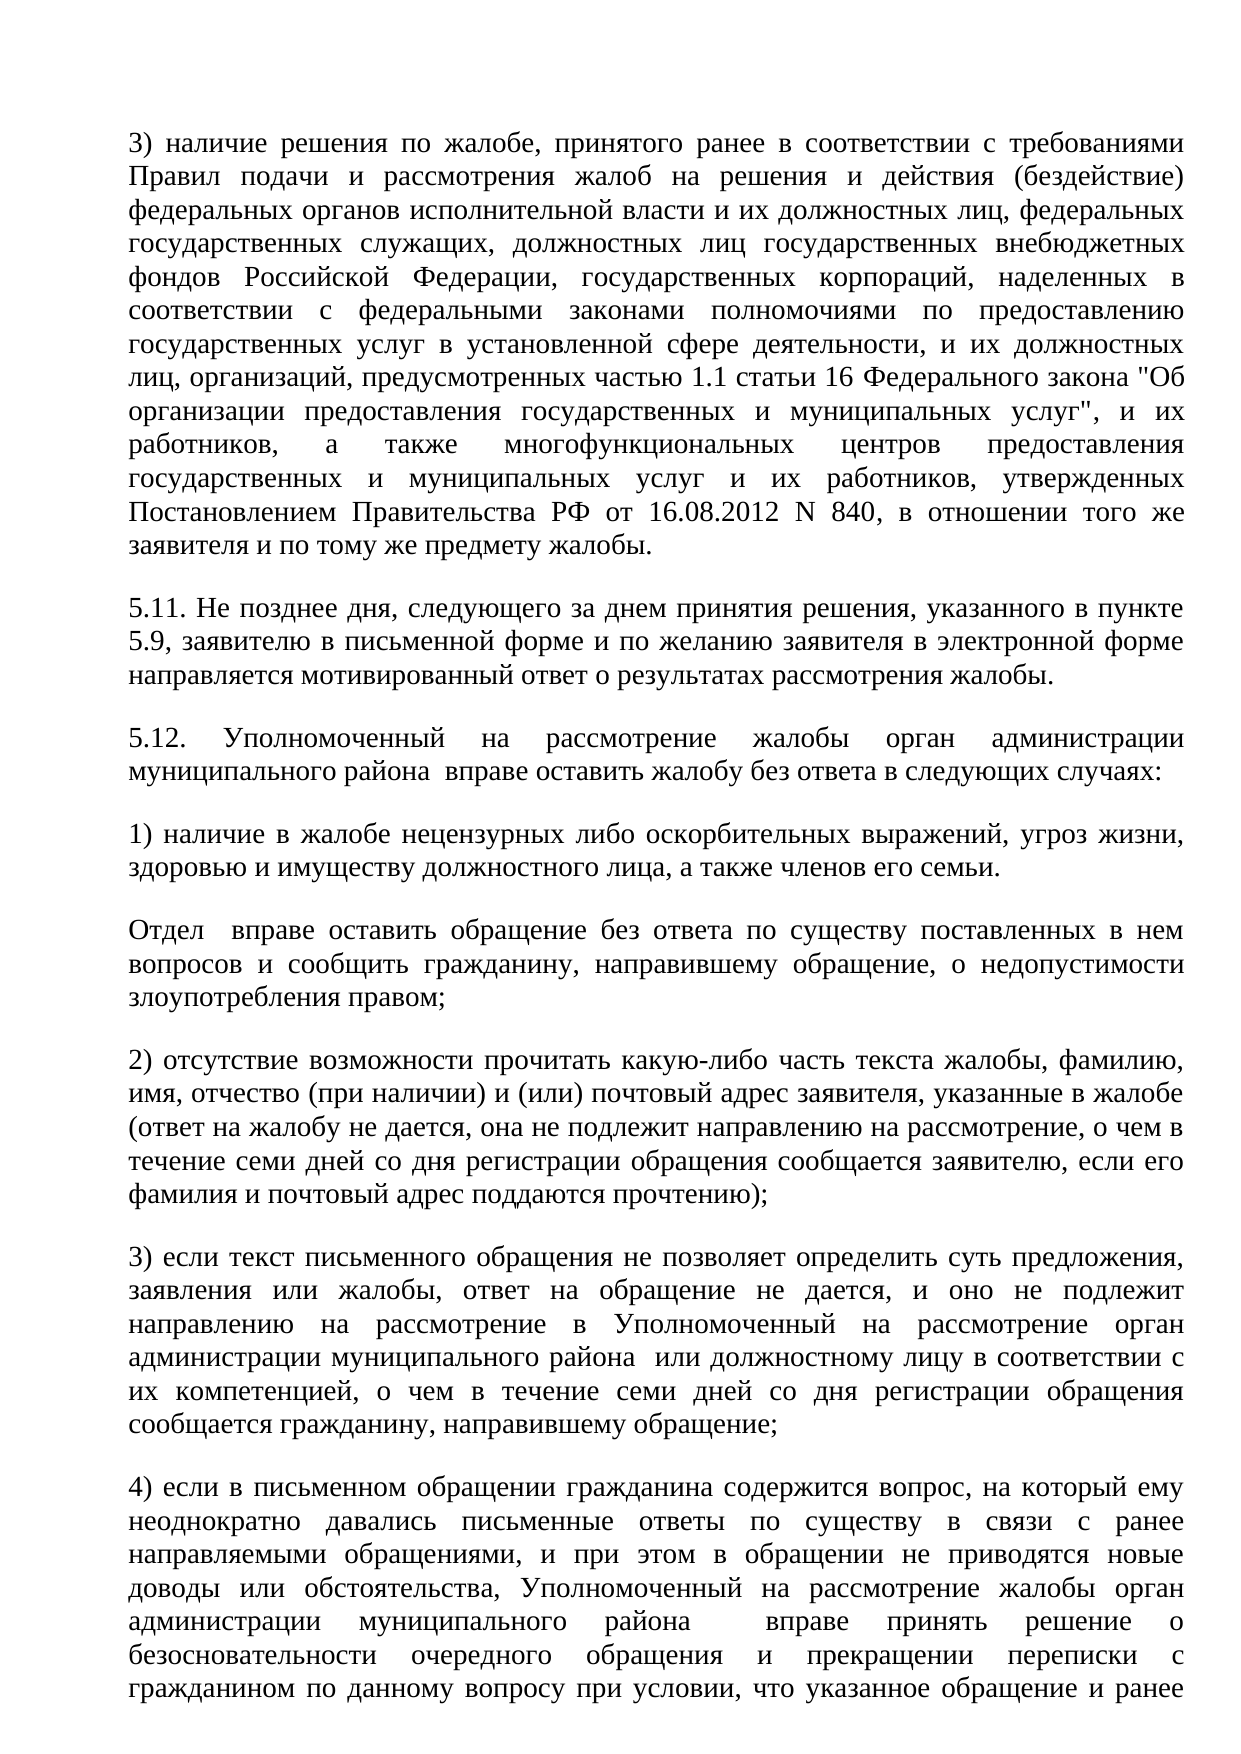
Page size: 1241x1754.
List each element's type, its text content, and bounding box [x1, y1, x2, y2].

text 5.12. Уполномоченный на рассмотрение жалобы орган администрации муниципального района вправе оставить жалобу без ответа в следующих случаях: [128, 720, 1185, 787]
text 5.11. Не позднее дня, следующего за днем принятия решения, указанного в пункте 5.9, заявителю в письменной форме и по желанию заявителя в электронной форме направляется мотивированный ответ о результатах рассмотрения жалобы. [128, 590, 1185, 691]
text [128, 1469, 1185, 1704]
text 3) если текст письменного обращения не позволяет определить суть предложения, заявления или жалобы, ответ на обращение не дается, и оно не подлежит направлению на рассмотрение в Уполномоченный на рассмотрение орган администрации муниципального района или должностному лицу в соответствии с их компетенцией, о чем в течение семи дней со дня регистрации обращения сообщается гражданину, направившему обращение; [128, 1239, 1185, 1440]
text Отдел вправе оставить обращение без ответа по существу поставленных в нем вопросов и сообщить гражданину, направившему обращение, о недопустимости злоупотребления правом; [128, 912, 1185, 1013]
text 1) наличие в жалобе нецензурных либо оскорбительных выражений, угроз жизни, здоровью и имуществу должностного лица, а также членов его семьи. [128, 816, 1185, 883]
text 2) отсутствие возможности прочитать какую-либо часть текста жалобы, фамилию, имя, отчество (при наличии) и (или) почтовый адрес заявителя, указанные в жалобе (ответ на жалобу не дается, она не подлежит направлению на рассмотрение, о чем в течение семи дней со дня регистрации обращения сообщается заявителю, если его фамилия и почтовый адрес поддаются прочтению); [128, 1042, 1185, 1210]
text 3) наличие решения по жалобе, принятого ранее в соответствии с требованиями Правил подачи и рассмотрения жалоб на решения и действия (бездействие) федеральных органов исполнительной власти и их должностных лиц, федеральных государственных служащих, должностных лиц государственных внебюджетных фондов Российской Федерации, государственных корпораций, наделенных в соответствии с федеральными законами полномочиями по предоставлению государственных услуг в установленной сфере деятельности, и их должностных лиц, организаций, предусмотренных частью 1.1 статьи 16 Федерального закона "Об организации предоставления государственных и муниципальных услуг", и их работников, а также многофункциональных центров предоставления государственных и муниципальных услуг и их работников, утвержденных Постановлением Правительства РФ от 16.08.2012 N 840, в отношении того же заявителя и по тому же предмету жалобы. [128, 125, 1185, 561]
